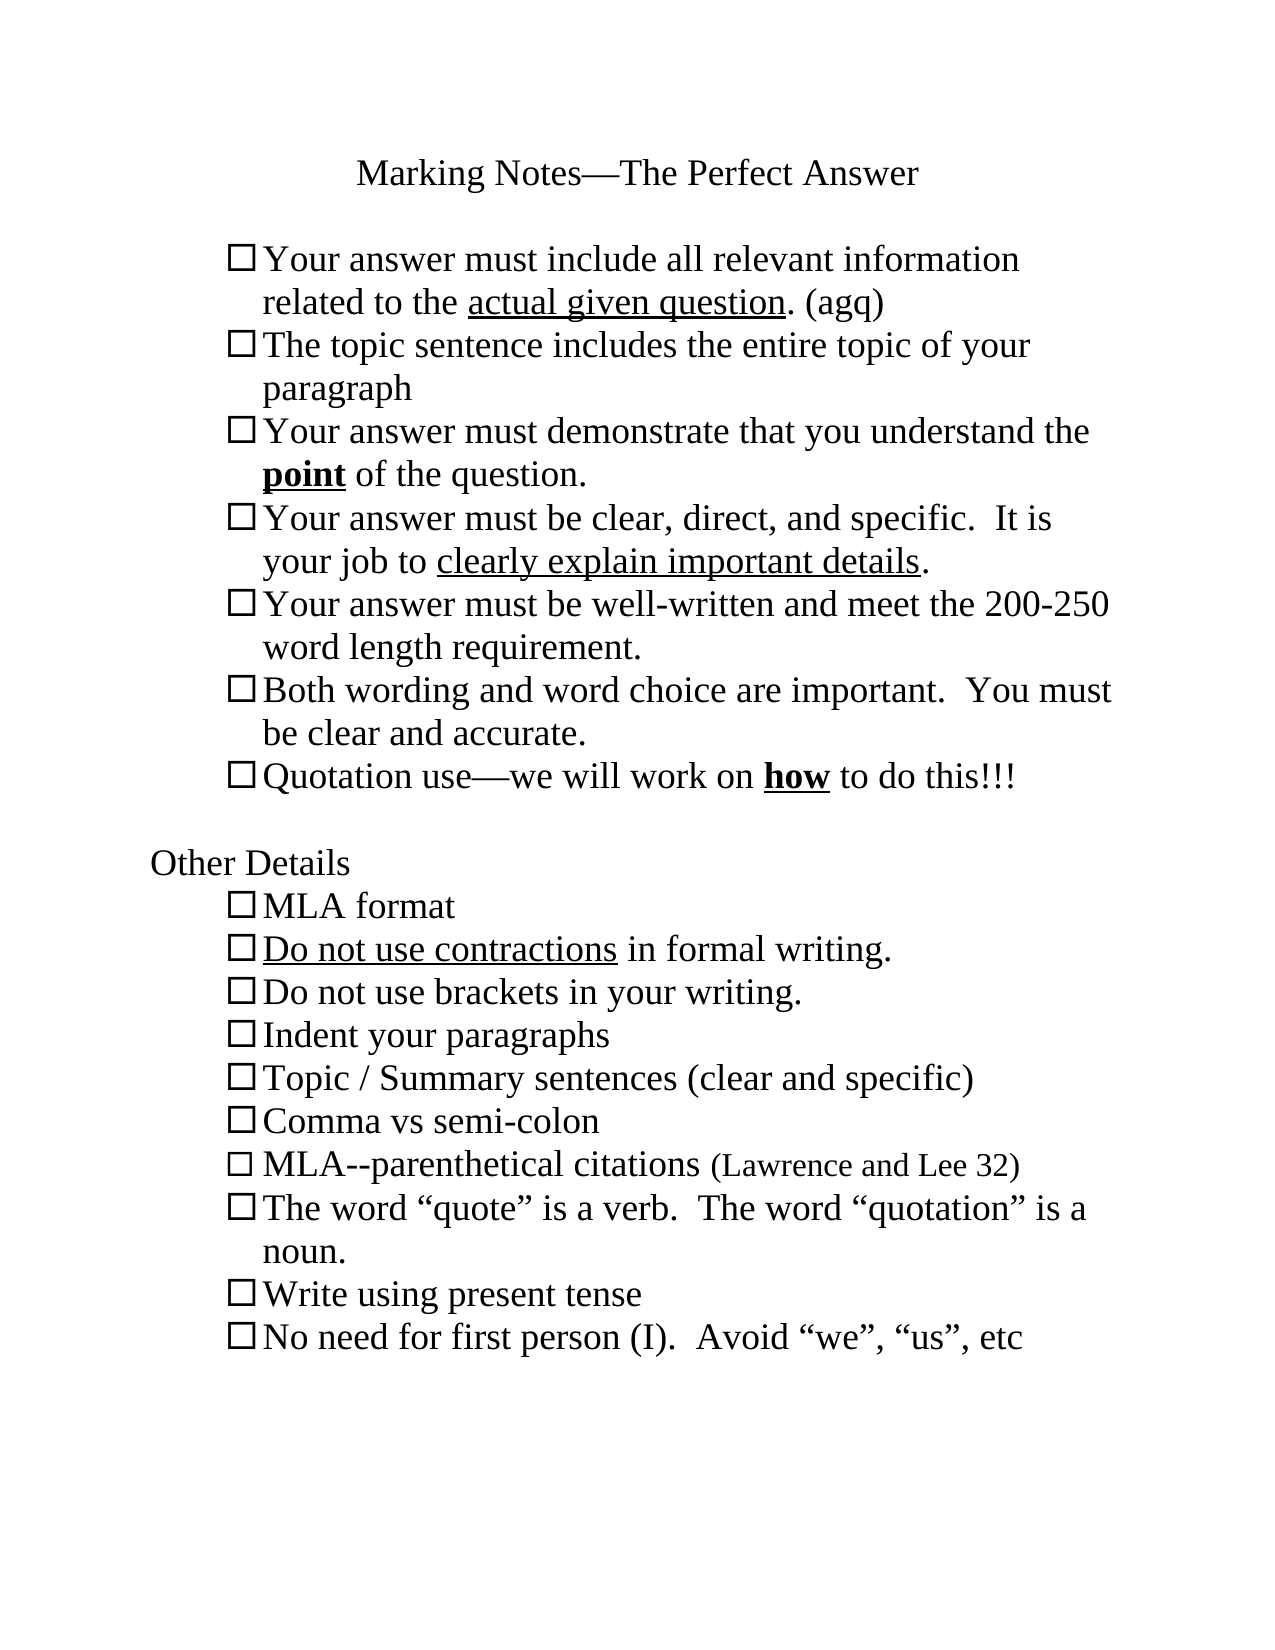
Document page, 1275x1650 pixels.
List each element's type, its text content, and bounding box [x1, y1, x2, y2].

list Do not use contractions in formal writing. [225, 926, 1125, 969]
list Your answer must be clear, direct, and specific. It is your job to clearly explain important details. [225, 495, 1125, 581]
list Comma vs semi-colon [225, 1099, 1125, 1142]
list Your answer must be well-written and meet the 200-250 word length requirement. [225, 581, 1125, 667]
list The word “quote” is a verb. The word “quotation” is a noun. [225, 1185, 1125, 1271]
list Topic / Summary sentences (clear and specific) [225, 1056, 1125, 1099]
text Other Details [150, 840, 1125, 883]
text Marking Notes—The Perfect Answer [150, 150, 1125, 193]
list MLA format [225, 883, 1125, 926]
list Do not use brackets in your writing. [225, 969, 1125, 1012]
list Your answer must demonstrate that you understand the point of the question. [225, 409, 1125, 495]
list Indent your paragraphs [225, 1012, 1125, 1056]
list Your answer must include all relevant information related to the actual given question. (agq) [225, 236, 1125, 322]
list The topic sentence includes the entire topic of your paragraph [225, 322, 1125, 409]
list Quotation use—we will work on how to do this!!! [225, 754, 1125, 797]
list Both wording and word choice are important. You must be clear and accurate. [225, 667, 1125, 754]
list Write using present tense [225, 1271, 1125, 1314]
list MLA--parenthetical citations (Lawrence and Lee 32) [225, 1142, 1125, 1185]
list No need for first person (I). Avoid “we”, “us”, etc [225, 1314, 1125, 1357]
